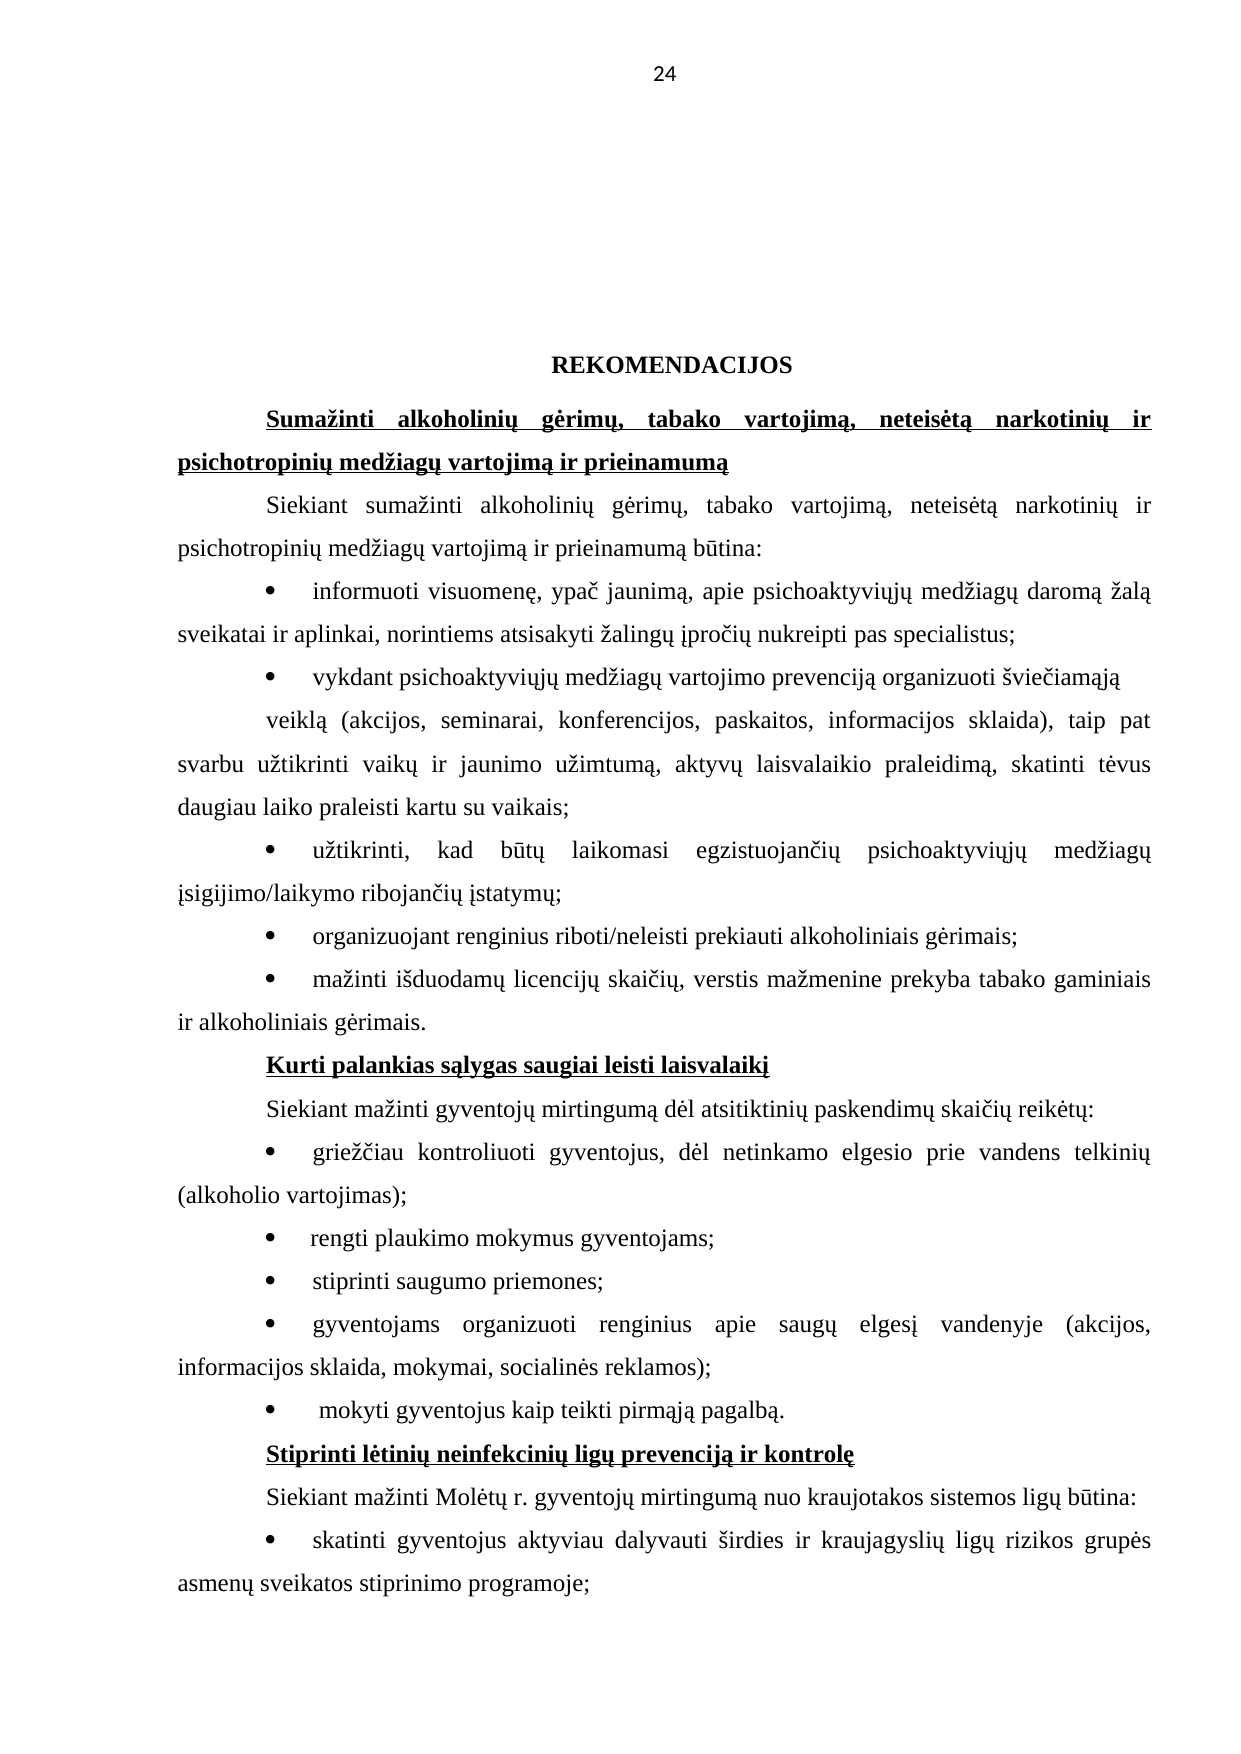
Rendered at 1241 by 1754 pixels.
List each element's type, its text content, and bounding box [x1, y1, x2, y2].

list stiprinti saugumo priemones; [266, 1266, 1152, 1295]
list užtikrinti, kad būtų laikomasi egzistuojančių psichoaktyviųjų medžiagų įsigijimo/laikymo ribojančių įstatymų; [177, 835, 1152, 907]
list skatinti gyventojus aktyviau dalyvauti širdies ir kraujagyslių ligų rizikos grupės asmenų sveikatos stiprinimo programoje; [177, 1525, 1152, 1597]
text Sumažinti alkoholinių gėrimų, tabako vartojimą, neteisėtą narkotinių ir psichotropinių medžiagų vartojimą ir prieinamumą [177, 404, 1152, 476]
text Siekiant sumažinti alkoholinių gėrimų, tabako vartojimą, neteisėtą narkotinių ir psichotropinių medžiagų vartojimą ir prieinamumą būtina: [177, 490, 1152, 562]
text Siekiant mažinti gyventojų mirtingumą dėl atsitiktinių paskendimų skaičių reikėtų: [177, 1094, 1152, 1122]
list rengti plaukimo mokymus gyventojams; [266, 1223, 1152, 1252]
list veiklą (akcijos, seminarai, konferencijos, paskaitos, informacijos sklaida), taip pat svarbu užtikrinti vaikų ir jaunimo užimtumą, aktyvų laisvalaikio praleidimą, skatinti tėvus daugiau laiko praleisti kartu su vaikais; [177, 706, 1152, 821]
text Kurti palankias sąlygas saugiai leisti laisvalaikį [177, 1051, 1152, 1079]
list organizuojant renginius riboti/neleisti prekiauti alkoholiniais gėrimais; [266, 921, 1152, 950]
list mokyti gyventojus kaip teikti pirmąją pagalbą. [266, 1396, 1152, 1424]
text Stiprinti lėtinių neinfekcinių ligų prevenciją ir kontrolę [177, 1439, 1152, 1467]
list mažinti išduodamų licencijų skaičių, verstis mažmenine prekyba tabako gaminiais ir alkoholiniais gėrimais. [177, 964, 1152, 1036]
text Siekiant mažinti Molėtų r. gyventojų mirtingumą nuo kraujotakos sistemos ligų būtina: [177, 1482, 1152, 1511]
list vykdant psichoaktyviųjų medžiagų vartojimo prevenciją organizuoti šviečiamąją [266, 662, 1152, 691]
list informuoti visuomenę, ypač jaunimą, apie psichoaktyviųjų medžiagų daromą žalą sveikatai ir aplinkai, norintiems atsisakyti žalingų įpročių nukreipti pas specialistus; [177, 576, 1152, 648]
list griežčiau kontroliuoti gyventojus, dėl netinkamo elgesio prie vandens telkinių (alkoholio vartojimas); [177, 1137, 1152, 1209]
text REKOMENDACIJOS [177, 350, 1152, 378]
list gyventojams organizuoti renginius apie saugų elgesį vandenyje (akcijos, informacijos sklaida, mokymai, socialinės reklamos); [177, 1309, 1152, 1381]
